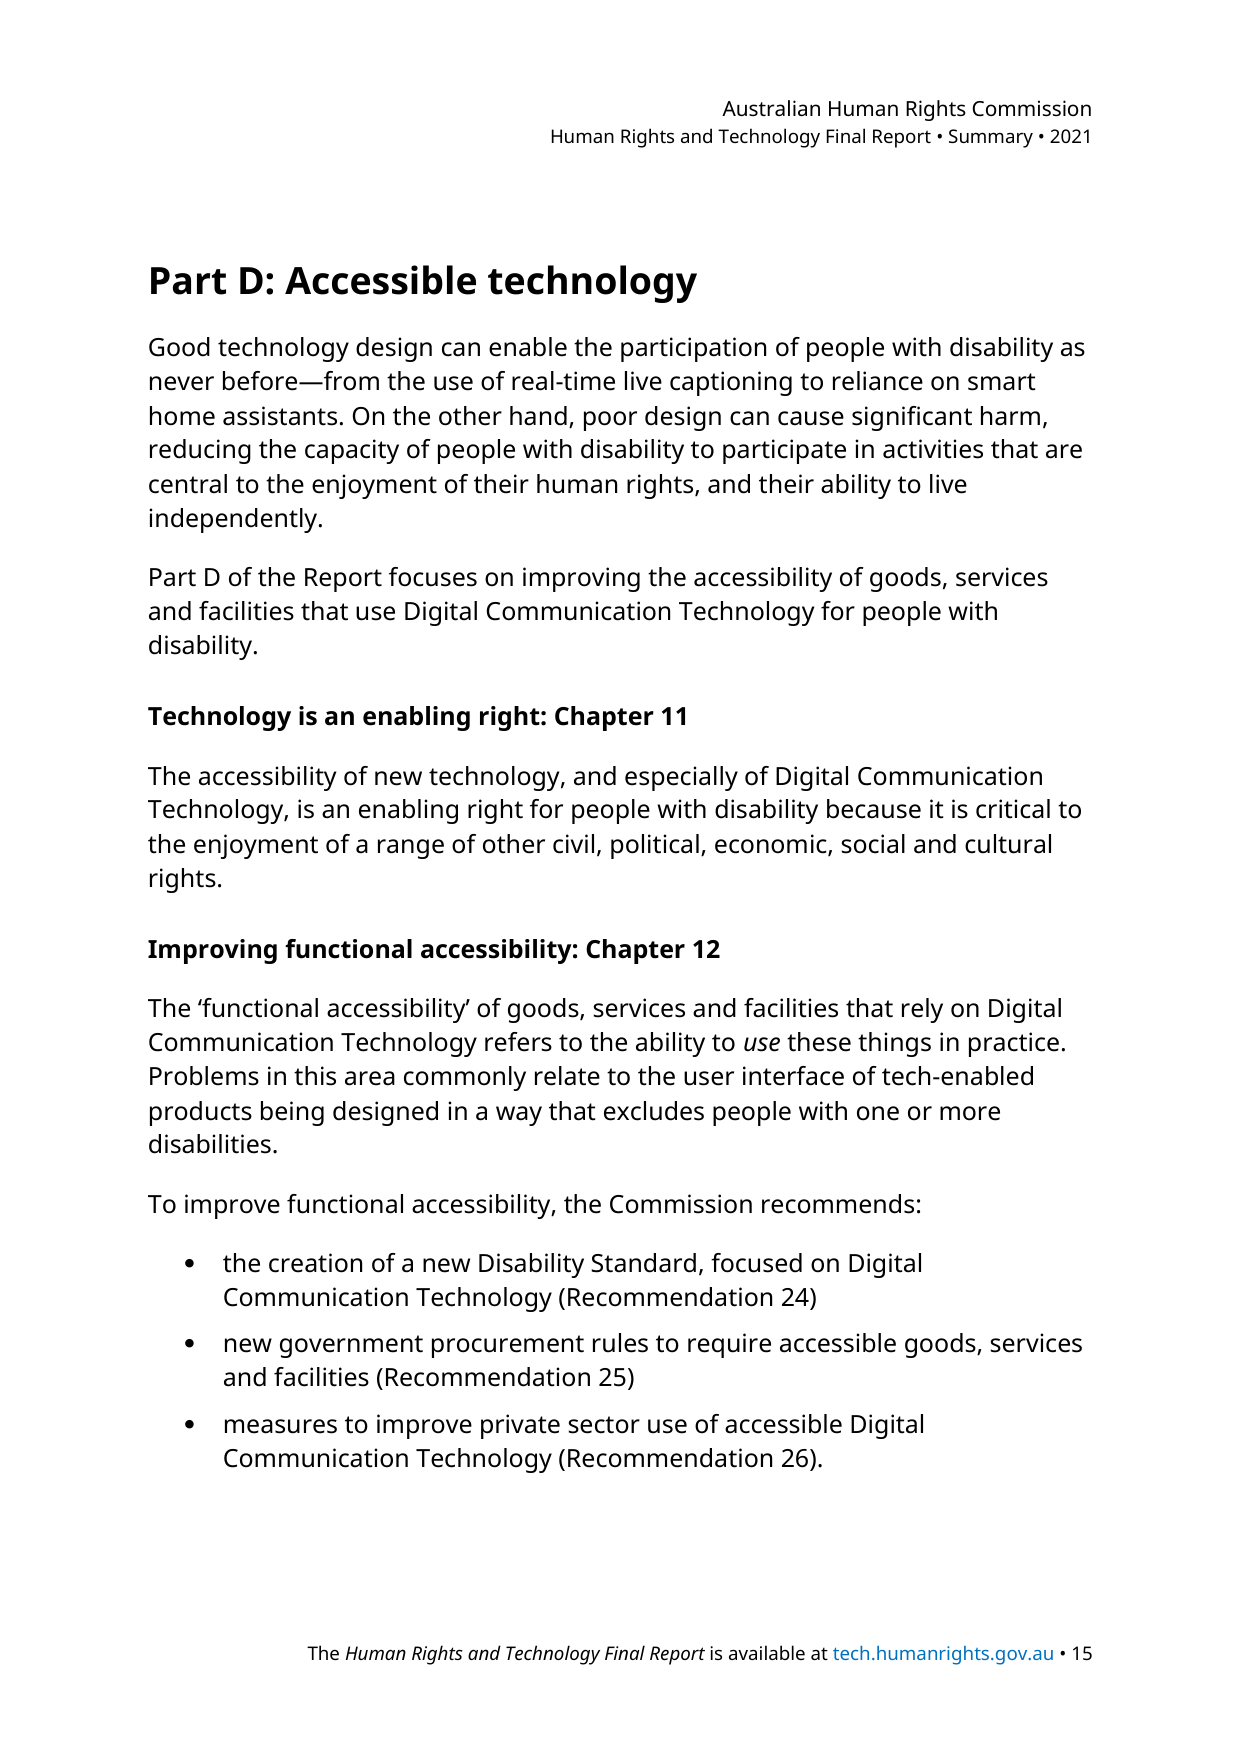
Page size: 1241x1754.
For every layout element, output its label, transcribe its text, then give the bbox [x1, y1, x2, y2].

subtitle Improving functional accessibility: Chapter 12 [148, 932, 1092, 966]
list measures to improve private sector use of accessible Digital Communication Technology (Recommendation 26). [185, 1407, 1092, 1475]
text The accessibility of new technology, and especially of Digital Communication Technology, is an enabling right for people with disability because it is critical to the enjoyment of a range of other civil, political, economic, social and cultural rights. [148, 758, 1092, 894]
text Part D of the Report focuses on improving the accessibility of goods, services and facilities that use Digital Communication Technology for people with disability. [148, 559, 1092, 662]
text The ‘functional accessibility’ of goods, services and facilities that rely on Digital Communication Technology refers to the ability to use these things in practice. Problems in this area commonly relate to the user interface of tech-enabled products being designed in a way that excludes people with one or more disabilities. [148, 991, 1092, 1161]
subtitle Technology is an enabling right: Chapter 11 [148, 699, 1092, 733]
subtitle Part D: Accessible technology [148, 254, 1092, 305]
text Good technology design can enable the participation of people with disability as never before—from the use of real-time live captioning to reliance on smart home assistants. On the other hand, poor design can cause significant harm, reducing the capacity of people with disability to participate in activities that are central to the enjoyment of their human rights, and their ability to live independently. [148, 330, 1092, 534]
text To improve functional accessibility, the Commission recommends: [148, 1186, 1092, 1220]
list new government procurement rules to require accessible goods, services and facilities (Recommendation 25) [185, 1326, 1092, 1394]
list the creation of a new Disability Standard, focused on Digital Communication Technology (Recommendation 24) [185, 1245, 1092, 1313]
